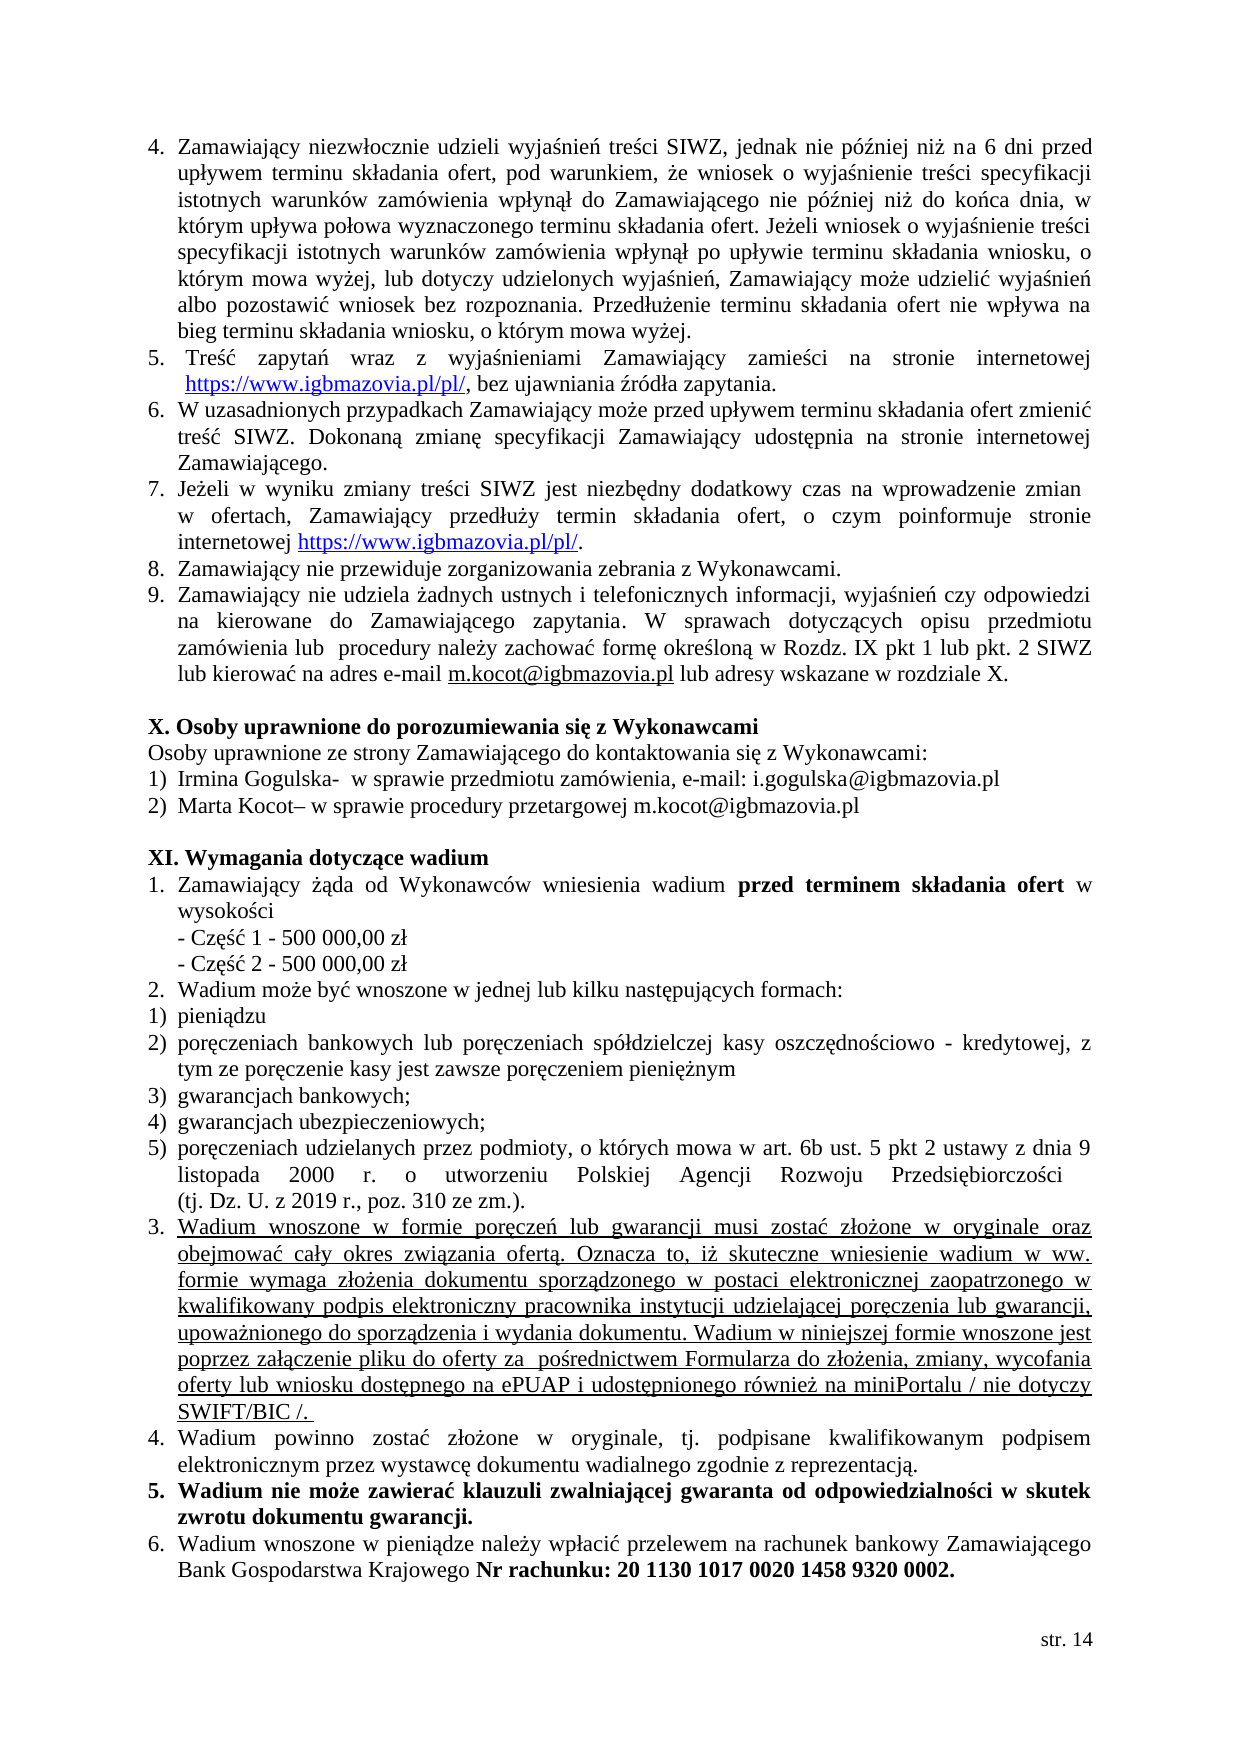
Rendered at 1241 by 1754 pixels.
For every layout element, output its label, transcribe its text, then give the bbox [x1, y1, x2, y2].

list - Część 2 - 500 000,00 zł [177, 950, 1093, 976]
text X. Osoby uprawnione do porozumiewania się z Wykonawcami [148, 713, 1093, 739]
list gwarancjach ubezpieczeniowych; [148, 1108, 1093, 1134]
list Wadium wnoszone w formie poręczeń lub gwarancji musi zostać złożone w oryginale oraz obejmować cały okres związania ofertą. Oznacza to, iż skuteczne wniesienie wadium w ww. formie wymaga złożenia dokumentu sporządzonego w postaci elektronicznej zaopatrzonego w kwalifikowany podpis elektroniczny pracownika instytucji udzielającej poręczenia lub gwarancji, upoważnionego do sporządzenia i wydania dokumentu. Wadium w niniejszej formie wnoszone jest poprzez załączenie pliku do oferty za pośrednictwem Formularza do złożenia, zmiany, wycofania oferty lub wniosku dostępnego na ePUAP i udostępnionego również na miniPortalu / nie dotyczy SWIFT/BIC /. [148, 1213, 1093, 1424]
list Wadium może być wnoszone w jednej lub kilku następujących formach: [148, 976, 1093, 1003]
list Marta Kocot– w sprawie procedury przetargowej m.kocot@igbmazovia.pl [148, 792, 1093, 818]
list W uzasadnionych przypadkach Zamawiający może przed upływem terminu składania ofert zmienić treść SIWZ. Dokonaną zmianę specyfikacji Zamawiający udostępnia na stronie internetowej Zamawiającego. [148, 396, 1093, 476]
list Zamawiający nie udziela żadnych ustnych i telefonicznych informacji, wyjaśnień czy odpowiedzi na kierowane do Zamawiającego zapytania. W sprawach dotyczących opisu przedmiotu zamówienia lub procedury należy zachować formę określoną w Rozdz. IX pkt 1 lub pkt. 2 SIWZ lub kierować na adres e-mail m.kocot@igbmazovia.pl lub adresy wskazane w rozdziale X. [148, 581, 1093, 686]
list Zamawiający żąda od Wykonawców wniesienia wadium przed terminem składania ofert w wysokości [148, 871, 1093, 923]
list gwarancjach bankowych; [148, 1082, 1093, 1108]
list Irmina Gogulska- w sprawie przedmiotu zamówienia, e-mail: i.gogulska@igbmazovia.pl [148, 765, 1093, 792]
list Wadium powinno zostać złożone w oryginale, tj. podpisane kwalifikowanym podpisem elektronicznym przez wystawcę dokumentu wadialnego zgodnie z reprezentacją. [148, 1424, 1093, 1477]
list Wadium wnoszone w pieniądze należy wpłacić przelewem na rachunek bankowy Zamawiającego Bank Gospodarstwa Krajowego Nr rachunku: 20 1130 1017 0020 1458 9320 0002. [148, 1530, 1093, 1582]
list Jeżeli w wyniku zmiany treści SIWZ jest niezbędny dodatkowy czas na wprowadzenie zmian w ofertach, Zamawiający przedłuży termin składania ofert, o czym poinformuje stronie internetowej https://www.igbmazovia.pl/pl/. [148, 476, 1093, 554]
list - Część 1 - 500 000,00 zł [177, 923, 1093, 950]
list poręczeniach udzielanych przez podmioty, o których mowa w art. 6b ust. 5 pkt 2 ustawy z dnia 9 listopada 2000 r. o utworzeniu Polskiej Agencji Rozwoju Przedsiębiorczości (tj. Dz. U. z 2019 r., poz. 310 ze zm.). [148, 1134, 1093, 1213]
list Wadium nie może zawierać klauzuli zwalniającej gwaranta od odpowiedzialności w skutek zwrotu dokumentu gwarancji. [148, 1477, 1093, 1530]
list Zamawiający niezwłocznie udzieli wyjaśnień treści SIWZ, jednak nie później niż na 6 dni przed upływem terminu składania ofert, pod warunkiem, że wniosek o wyjaśnienie treści specyfikacji istotnych warunków zamówienia wpłynął do Zamawiającego nie później niż do końca dnia, w którym upływa połowa wyznaczonego terminu składania ofert. Jeżeli wniosek o wyjaśnienie treści specyfikacji istotnych warunków zamówienia wpłynął po upływie terminu składania wniosku, o którym mowa wyżej, lub dotyczy udzielonych wyjaśnień, Zamawiający może udzielić wyjaśnień albo pozostawić wniosek bez rozpoznania. Przedłużenie terminu składania ofert nie wpływa na bieg terminu składania wniosku, o którym mowa wyżej. [148, 133, 1093, 344]
list Treść zapytań wraz z wyjaśnieniami Zamawiający zamieści na stronie internetowej https://www.igbmazovia.pl/pl/, bez ujawniania źródła zapytania. [148, 344, 1093, 396]
text Osoby uprawnione ze strony Zamawiającego do kontaktowania się z Wykonawcami: [148, 739, 1093, 765]
list pieniądzu [148, 1003, 1093, 1029]
text XI. Wymagania dotyczące wadium [148, 844, 1093, 871]
list Zamawiający nie przewiduje zorganizowania zebrania z Wykonawcami. [148, 554, 1093, 581]
list poręczeniach bankowych lub poręczeniach spółdzielczej kasy oszczędnościowo - kredytowej, z tym ze poręczenie kasy jest zawsze poręczeniem pieniężnym [148, 1029, 1093, 1082]
